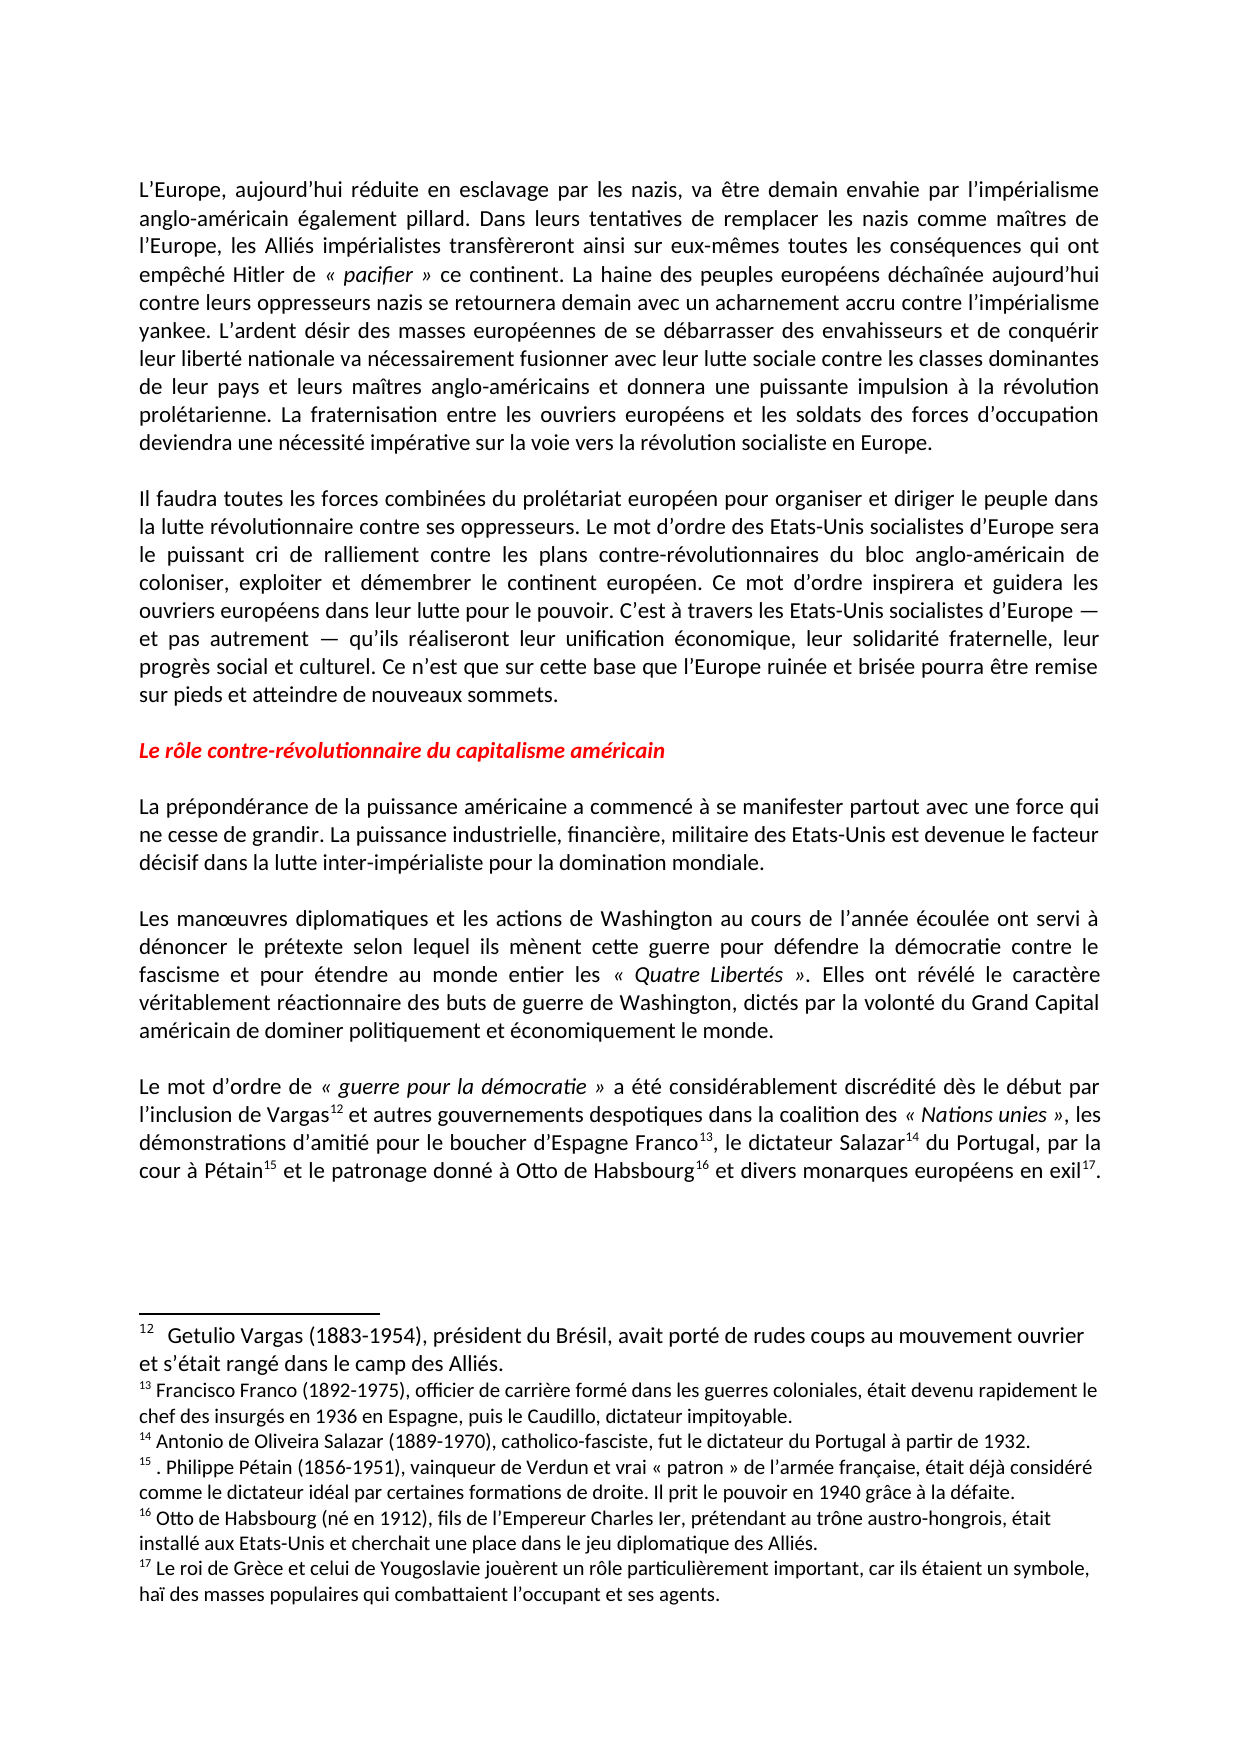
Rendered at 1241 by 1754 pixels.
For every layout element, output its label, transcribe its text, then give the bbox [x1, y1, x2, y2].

text La prépondérance de la puissance américaine a commencé à se manifester partout avec une force qui ne cesse de grandir. La puissance industrielle, financière, militaire des Etats-Unis est devenue le facteur décisif dans la lutte inter-impérialiste pour la domination mondiale. [139, 792, 1101, 876]
text Le rôle contre-révolutionnaire du capitalisme américain [139, 736, 1101, 764]
text L’Europe, aujourd’hui réduite en esclavage par les nazis, va être demain envahie par l’impérialisme anglo-américain également pillard. Dans leurs tentatives de remplacer les nazis comme maîtres de l’Europe, les Alliés impérialistes transfèreront ainsi sur eux-mêmes toutes les conséquences qui ont empêché Hitler de « pacifier » ce continent. La haine des peuples européens déchaînée aujourd’hui contre leurs oppresseurs nazis se retournera demain avec un acharnement accru contre l’impérialisme yankee. L’ardent désir des masses européennes de se débarrasser des envahisseurs et de conquérir leur liberté nationale va nécessairement fusionner avec leur lutte sociale contre les classes dominantes de leur pays et leurs maîtres anglo-américains et donnera une puissante impulsion à la révolution prolétarienne. La fraternisation entre les ouvriers européens et les soldats des forces d’occupation deviendra une nécessité impérative sur la voie vers la révolution socialiste en Europe. [139, 176, 1101, 456]
text Le mot d’ordre de « guerre pour la démocratie » a été considérablement discrédité dès le début par l’inclusion de Vargas et autres gouvernements despotiques dans la coalition des « Nations unies », les démonstrations d’amitié pour le boucher d’Espagne Franco, le dictateur Salazar du Portugal, par la cour à Pétain et le patronage donné à Otto de Habsbourg et divers monarques européens en exil. Aujourd’hui les relations avec Darlan et Badoglio tracent en termes précis la politique contre-révolutionnaire et les buts impérialistes du capitalisme anglo-américain. [139, 1072, 1101, 1212]
text Les manœuvres diplomatiques et les actions de Washington au cours de l’année écoulée ont servi à dénoncer le prétexte selon lequel ils mènent cette guerre pour défendre la démocratie contre le fascisme et pour étendre au monde entier les « Quatre Libertés ». Elles ont révélé le caractère véritablement réactionnaire des buts de guerre de Washington, dictés par la volonté du Grand Capital américain de dominer politiquement et économiquement le monde. [139, 904, 1101, 1044]
text Il faudra toutes les forces combinées du prolétariat européen pour organiser et diriger le peuple dans la lutte révolutionnaire contre ses oppresseurs. Le mot d’ordre des Etats-Unis socialistes d’Europe sera le puissant cri de ralliement contre les plans contre-révolutionnaires du bloc anglo-américain de coloniser, exploiter et démembrer le continent européen. Ce mot d’ordre inspirera et guidera les ouvriers européens dans leur lutte pour le pouvoir. C’est à travers les Etats-Unis socialistes d’Europe — et pas autrement — qu’ils réaliseront leur unification économique, leur solidarité fraternelle, leur progrès social et culturel. Ce n’est que sur cette base que l’Europe ruinée et brisée pourra être remise sur pieds et atteindre de nouveaux sommets. [139, 484, 1101, 708]
